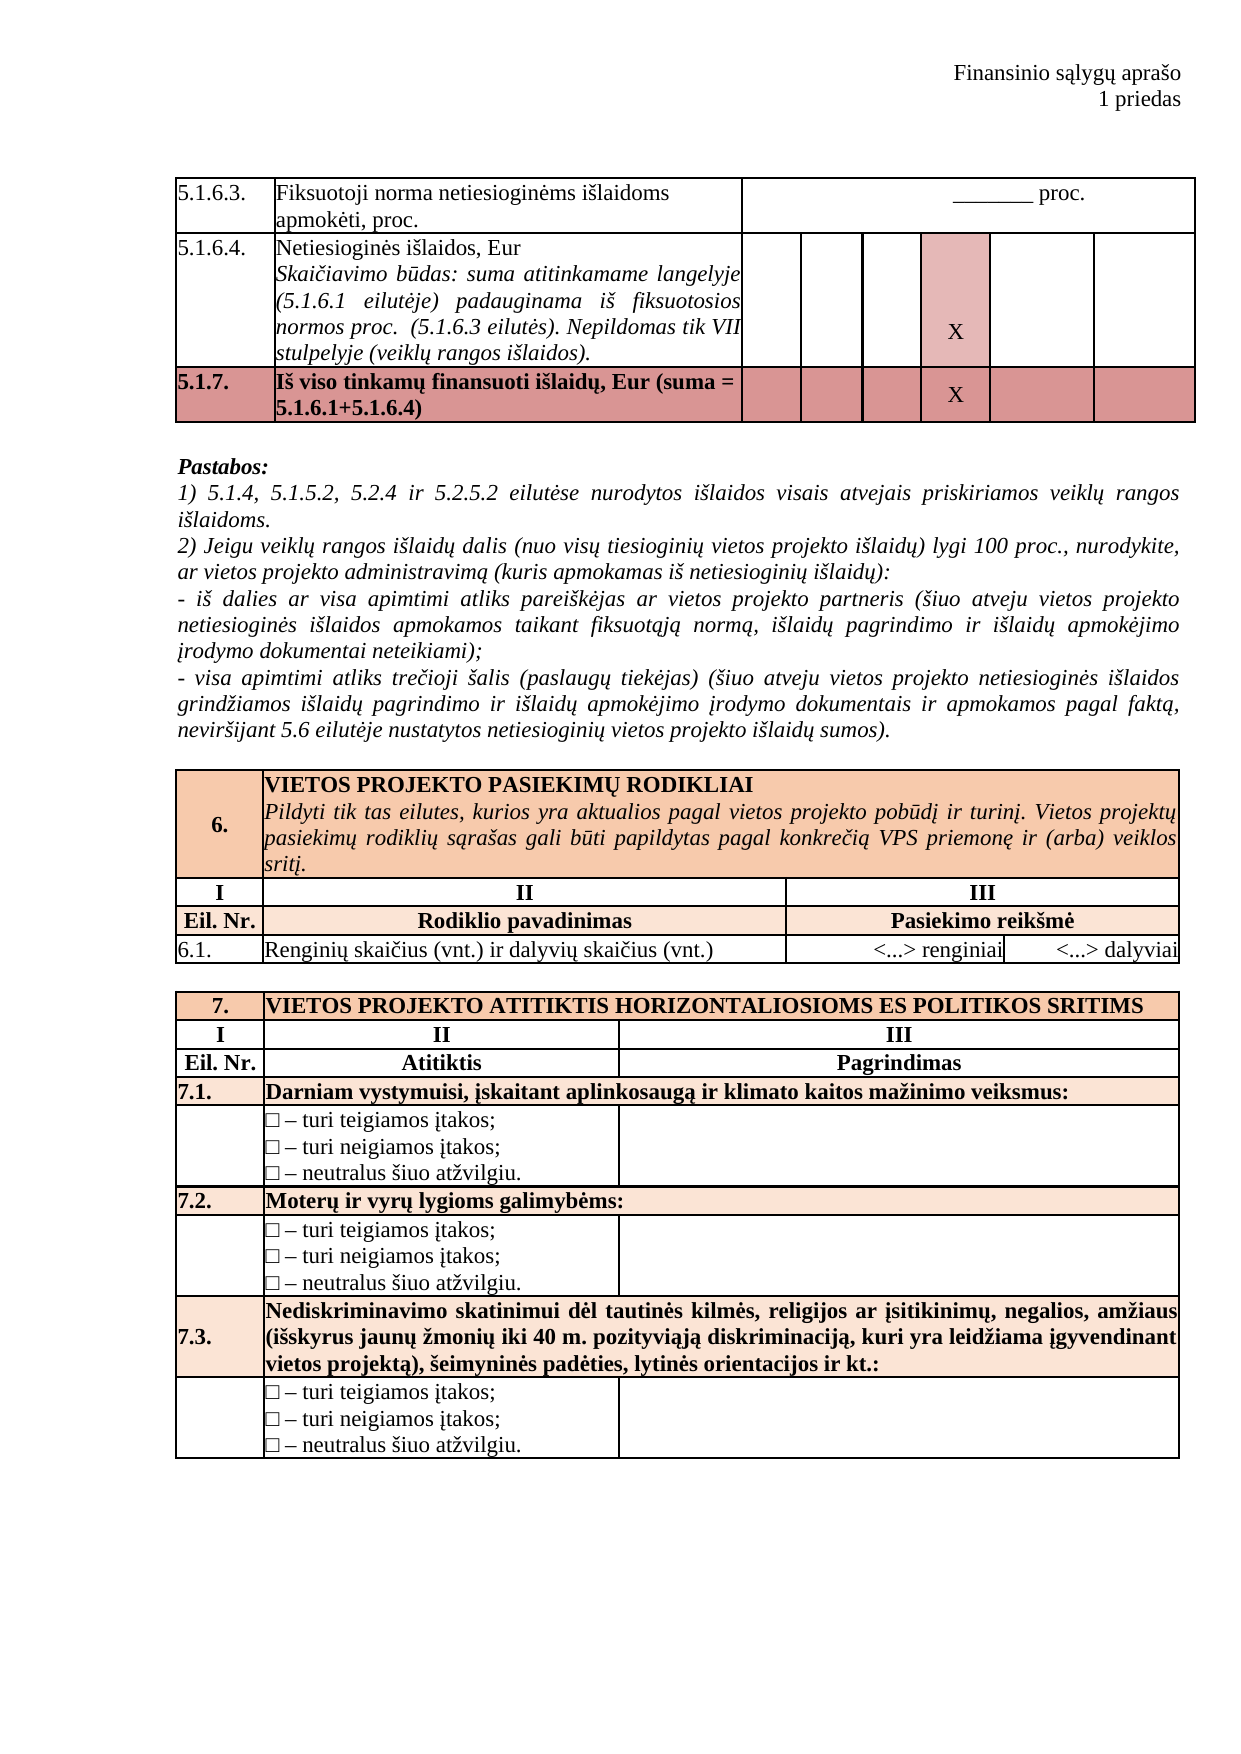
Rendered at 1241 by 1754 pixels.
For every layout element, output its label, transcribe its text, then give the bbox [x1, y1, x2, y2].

table_cell Pagrindimas [620, 1050, 1178, 1076]
table_cell [802, 234, 861, 366]
table_cell [864, 368, 920, 421]
table_cell Eil. Nr. [177, 907, 262, 934]
table_cell II [264, 879, 785, 905]
table_cell Darniam vystymuisi, įskaitant aplinkosaugą ir klimato kaitos mažinimo veiksmus: [265, 1078, 1178, 1104]
table_cell [864, 234, 920, 366]
text - iš dalies ar visa apimtimi atliks pareiškėjas ar vietos projekto partneris (šiuo atveju vietos projekto netiesioginės išlaidos apmokamos taikant fiksuotąją normą, išlaidų pagrindimo ir išlaidų apmokėjimo įrodymo dokumentai neteikiami); [177, 585, 1181, 664]
table_cell 7.1. [177, 1078, 263, 1104]
table_cell 5.1.7. [177, 368, 274, 421]
table_cell [743, 368, 800, 421]
table_cell □ – turi teigiamos įtakos; □ – turi neigiamos įtakos; □ – neutralus šiuo atžvilgiu. [265, 1106, 618, 1185]
table_cell I [177, 1021, 263, 1047]
table_cell <...> dalyviai [1005, 936, 1178, 962]
table_header 6. [177, 771, 262, 877]
table_header 7. [177, 993, 263, 1019]
table_cell X [922, 368, 989, 421]
text - visa apimtimi atliks trečioji šalis (paslaugų tiekėjas) (šiuo atveju vietos projekto netiesioginės išlaidos grindžiamos išlaidų pagrindimo ir išlaidų apmokėjimo įrodymo dokumentais ir apmokamos pagal faktą, neviršijant 5.6 eilutėje nustatytos netiesioginių vietos projekto išlaidų sumos). [177, 664, 1181, 743]
table_cell [620, 1106, 1178, 1185]
table_cell [177, 1106, 263, 1185]
table_cell Moterų ir vyrų lygioms galimybėms: [265, 1188, 1178, 1214]
table_cell _______ proc. [743, 179, 1194, 232]
table_cell [620, 1378, 1178, 1457]
table_cell Iš viso tinkamų finansuoti išlaidų, Eur (suma = 5.1.6.1+5.1.6.4) [276, 368, 741, 421]
table_cell X [922, 234, 989, 366]
table_cell [177, 1378, 263, 1457]
table_cell [991, 368, 1093, 421]
table_cell Fiksuotoji norma netiesioginėms išlaidoms apmokėti, proc. [276, 179, 741, 232]
table_cell Nediskriminavimo skatinimui dėl tautinės kilmės, religijos ar įsitikinimų, negalios, amžiaus (išskyrus jaunų žmonių iki 40 m. pozityviąją diskriminaciją, kuri yra leidžiama įgyvendinant vietos projektą), šeimyninės padėties, lytinės orientacijos ir kt.: [265, 1297, 1178, 1376]
table_cell 7.3. [177, 1297, 263, 1376]
table_cell □ – turi teigiamos įtakos; □ – turi neigiamos įtakos; □ – neutralus šiuo atžvilgiu. [265, 1378, 618, 1457]
table_cell III [787, 879, 1178, 905]
table_cell <...> renginiai [787, 936, 1003, 962]
text Pastabos: [177, 453, 1181, 479]
table_cell [802, 368, 861, 421]
table_cell Pasiekimo reikšmė [787, 907, 1178, 934]
text 2) Jeigu veiklų rangos išlaidų dalis (nuo visų tiesioginių vietos projekto išlaidų) lygi 100 proc., nurodykite, ar vietos projekto administravimą (kuris apmokamas iš netiesioginių išlaidų): [177, 532, 1181, 585]
table_cell [1095, 234, 1194, 366]
table_header VIETOS PROJEKTO PASIEKIMŲ RODIKLIAI Pildyti tik tas eilutes, kurios yra aktualios pagal vietos projekto pobūdį ir turinį. Vietos projektų pasiekimų rodiklių sąrašas gali būti papildytas pagal konkrečią VPS priemonę ir (arba) veiklos sritį. [264, 771, 1178, 877]
table_cell [1095, 368, 1194, 421]
table_cell [620, 1216, 1178, 1295]
table_cell Atitiktis [265, 1050, 618, 1076]
table_cell Netiesioginės išlaidos, Eur Skaičiavimo būdas: suma atitinkamame langelyje (5.1.6.1 eilutėje) padauginama iš fiksuotosios normos proc. (5.1.6.3 eilutės). Nepildomas tik VII stulpelyje (veiklų rangos išlaidos). [276, 234, 741, 366]
table_cell [743, 234, 800, 366]
table_cell Renginių skaičius (vnt.) ir dalyvių skaičius (vnt.) [264, 936, 785, 962]
table_cell 7.2. [177, 1188, 263, 1214]
table_cell [991, 234, 1093, 366]
table_cell □ – turi teigiamos įtakos; □ – turi neigiamos įtakos; □ – neutralus šiuo atžvilgiu. [265, 1216, 618, 1295]
table_cell III [620, 1021, 1178, 1047]
table_cell Eil. Nr. [177, 1050, 263, 1076]
table_cell Rodiklio pavadinimas [264, 907, 785, 934]
table_cell 5.1.6.3. [177, 179, 274, 232]
table_cell 6.1. [177, 936, 262, 962]
table_cell 5.1.6.4. [177, 234, 274, 366]
table_cell [177, 1216, 263, 1295]
table_header VIETOS PROJEKTO ATITIKTIS HORIZONTALIOSIOMS ES POLITIKOS SRITIMS [265, 993, 1178, 1019]
table_cell II [265, 1021, 618, 1047]
text 1) 5.1.4, 5.1.5.2, 5.2.4 ir 5.2.5.2 eilutėse nurodytos išlaidos visais atvejais priskiriamos veiklų rangos išlaidoms. [177, 479, 1181, 532]
table_cell I [177, 879, 262, 905]
